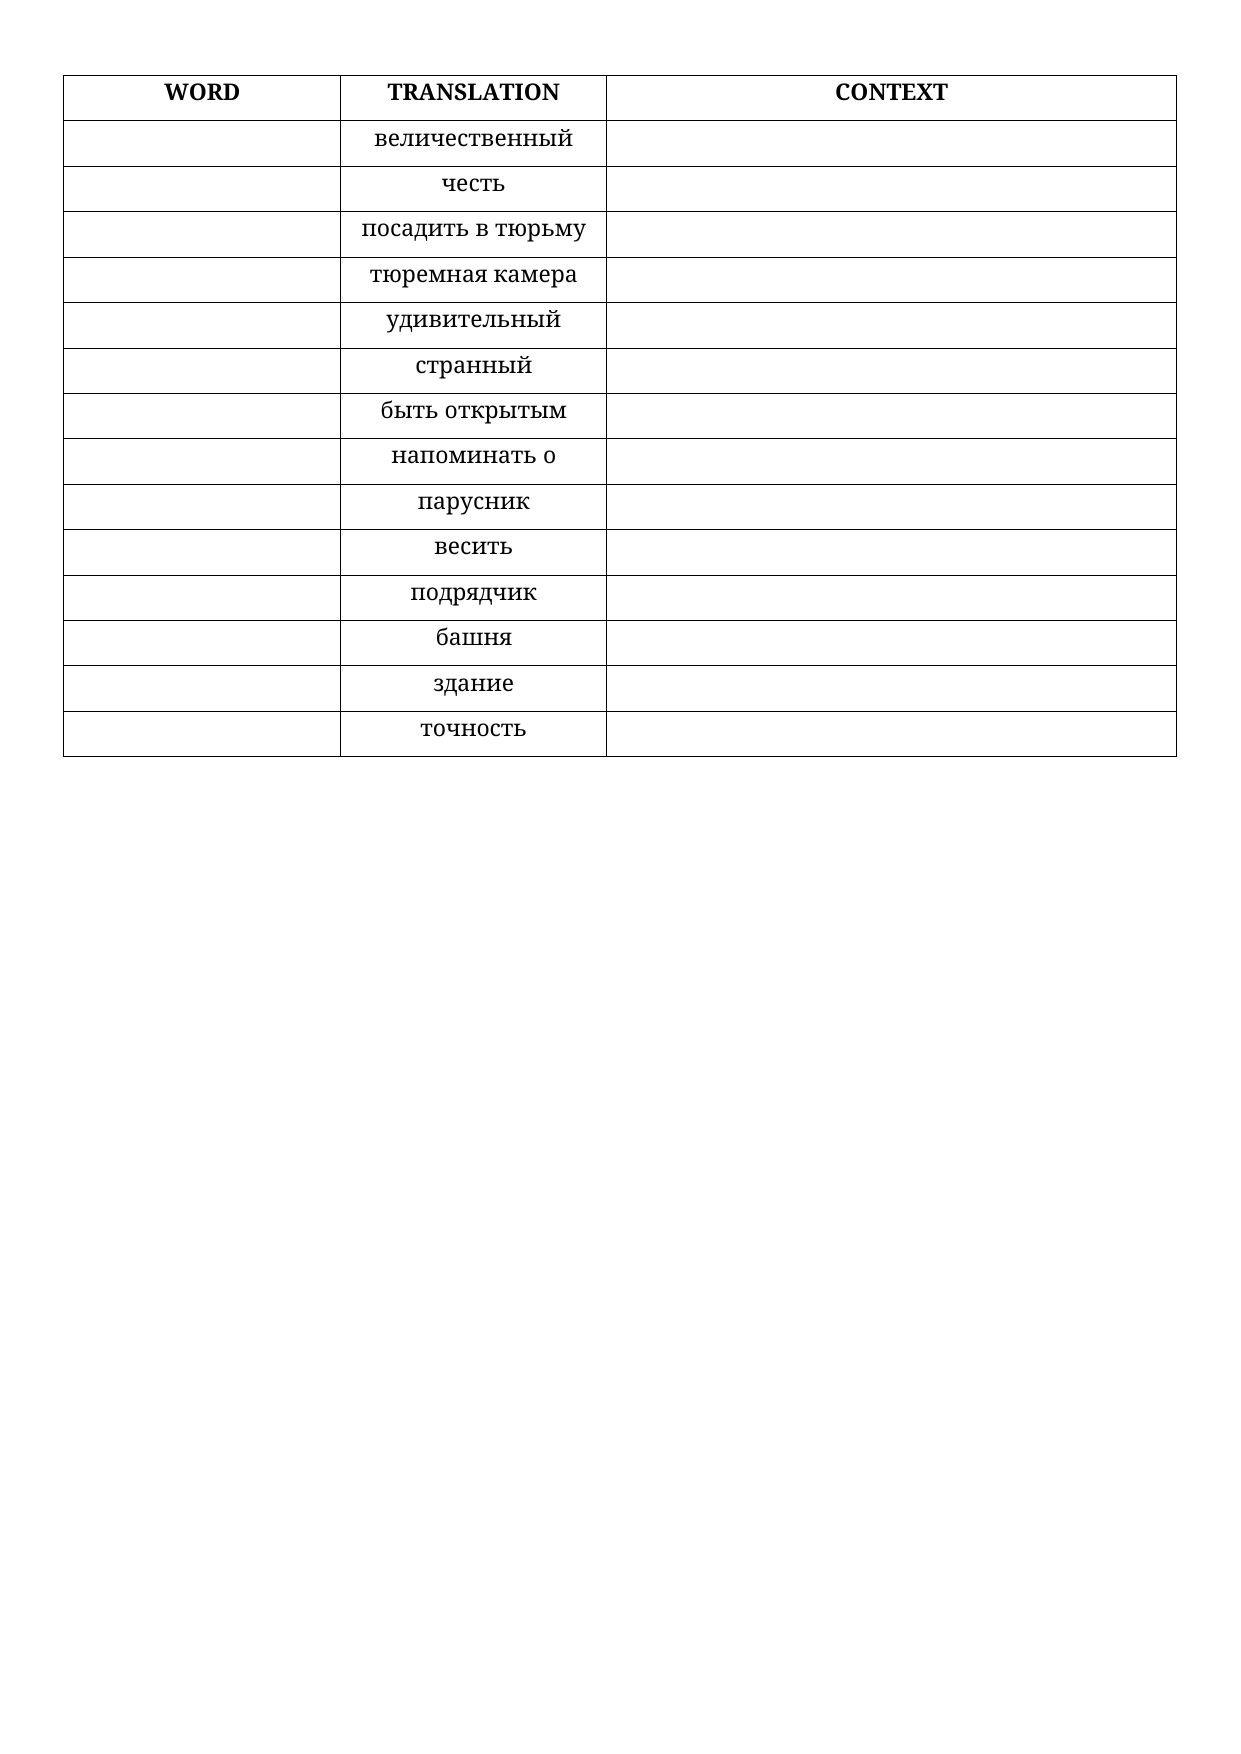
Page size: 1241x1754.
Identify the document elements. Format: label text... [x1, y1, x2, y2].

table_cell [64, 303, 340, 347]
table_cell удивительный [341, 303, 606, 347]
table_cell парусник [341, 485, 606, 529]
table_cell [607, 167, 1176, 211]
table_cell быть открытым [341, 394, 606, 438]
table_header CONTEXT [607, 76, 1176, 120]
table_cell странный [341, 349, 606, 393]
table_cell здание [341, 666, 606, 711]
table_cell [607, 666, 1176, 711]
table_cell башня [341, 621, 606, 665]
table_cell [64, 485, 340, 529]
table_cell честь [341, 167, 606, 211]
table_cell [64, 712, 340, 756]
table_cell [64, 121, 340, 166]
table_cell напоминать о [341, 439, 606, 484]
table_cell [607, 258, 1176, 302]
table_cell весить [341, 530, 606, 574]
table_cell [607, 212, 1176, 257]
table_cell точность [341, 712, 606, 756]
table_cell [64, 621, 340, 665]
table_cell [64, 258, 340, 302]
table_cell [64, 439, 340, 484]
table_cell [607, 530, 1176, 574]
table_cell [64, 666, 340, 711]
table_cell [607, 712, 1176, 756]
table_header TRANSLATION [341, 76, 606, 120]
table_cell [64, 576, 340, 620]
table_cell [607, 439, 1176, 484]
table_cell [607, 303, 1176, 347]
table_cell [607, 394, 1176, 438]
table_cell [607, 576, 1176, 620]
table_cell величественный [341, 121, 606, 166]
table_cell [64, 212, 340, 257]
table_cell [64, 349, 340, 393]
table_cell [607, 621, 1176, 665]
table_header WORD [64, 76, 340, 120]
table_cell [64, 530, 340, 574]
table_cell подрядчик [341, 576, 606, 620]
table_cell [64, 394, 340, 438]
table_cell тюремная камера [341, 258, 606, 302]
table_cell [607, 349, 1176, 393]
table_cell [607, 121, 1176, 166]
table_cell посадить в тюрьму [341, 212, 606, 257]
table_cell [64, 167, 340, 211]
table_cell [607, 485, 1176, 529]
